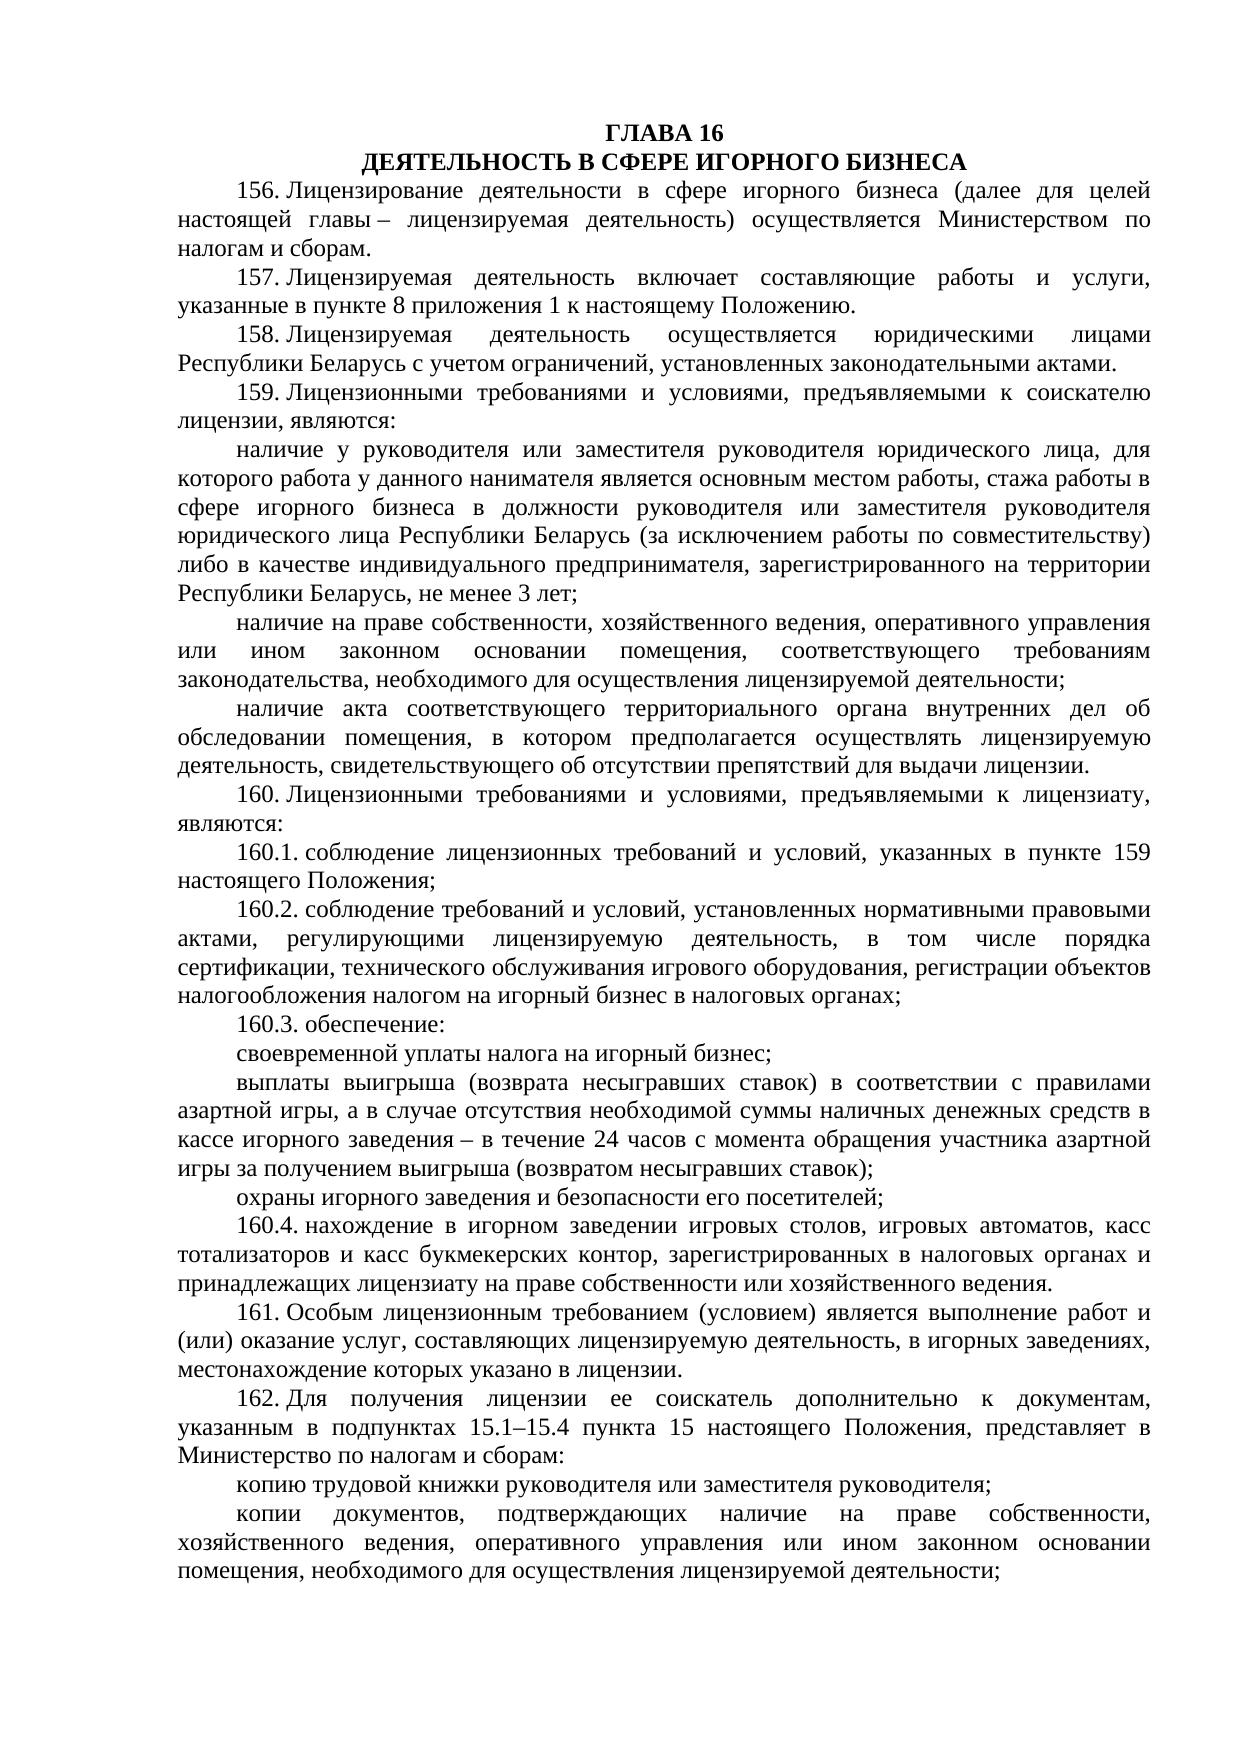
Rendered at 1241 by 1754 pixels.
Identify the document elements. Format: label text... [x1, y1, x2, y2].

text наличие на праве собственности, хозяйственного ведения, оперативного управления или ином законном основании помещения, соответствующего требованиям законодательства, необходимого для осуществления лицензируемой деятельности; [177, 607, 1152, 693]
text своевременной уплаты налога на игорный бизнес; [177, 1038, 1152, 1067]
text копию трудовой книжки руководителя или заместителя руководителя; [177, 1469, 1152, 1498]
text наличие у руководителя или заместителя руководителя юридического лица, для которого работа у данного нанимателя является основным местом работы, стажа работы в сфере игорного бизнеса в должности руководителя или заместителя руководителя юридического лица Республики Беларусь (за исключением работы по совместительству) либо в качестве индивидуального предпринимателя, зарегистрированного на территории Республики Беларусь, не менее 3 лет; [177, 434, 1152, 607]
text копии документов, подтверждающих наличие на праве собственности, хозяйственного ведения, оперативного управления или ином законном основании помещения, необходимого для осуществления лицензируемой деятельности; [177, 1498, 1152, 1584]
text охраны игорного заведения и безопасности его посетителей; [177, 1182, 1152, 1211]
text ГЛАВА 16 ДЕЯТЕЛЬНОСТЬ В СФЕРЕ ИГОРНОГО БИЗНЕСА [177, 118, 1152, 176]
text выплаты выигрыша (возврата несыгравших ставок) в соответствии с правилами азартной игры, а в случае отсутствия необходимой суммы наличных денежных средств в кассе игорного заведения – в течение 24 часов с момента обращения участника азартной игры за получением выигрыша (возвратом несыгравших ставок); [177, 1067, 1152, 1182]
text 160.2. соблюдение требований и условий, установленных нормативными правовыми актами, регулирующими лицензируемую деятельность, в том числе порядка сертификации, технического обслуживания игрового оборудования, регистрации объектов налогообложения налогом на игорный бизнес в налоговых органах; [177, 894, 1152, 1009]
text наличие акта соответствующего территориального органа внутренних дел об обследовании помещения, в котором предполагается осуществлять лицензируемую деятельность, свидетельствующего об отсутствии препятствий для выдачи лицензии. [177, 693, 1152, 779]
text 160.1. соблюдение лицензионных требований и условий, указанных в пункте 159 настоящего Положения; [177, 837, 1152, 894]
text 156. Лицензирование деятельности в сфере игорного бизнеса (далее для целей настоящей главы – лицензируемая деятельность) осуществляется Министерством по налогам и сборам. [177, 176, 1152, 262]
text 158. Лицензируемая деятельность осуществляется юридическими лицами Республики Беларусь с учетом ограничений, установленных законодательными актами. [177, 319, 1152, 377]
text 160.4. нахождение в игорном заведении игровых столов, игровых автоматов, касс тотализаторов и касс букмекерских контор, зарегистрированных в налоговых органах и принадлежащих лицензиату на праве собственности или хозяйственного ведения. [177, 1211, 1152, 1297]
text 157. Лицензируемая деятельность включает составляющие работы и услуги, указанные в пункте 8 приложения 1 к настоящему Положению. [177, 262, 1152, 319]
text 159. Лицензионными требованиями и условиями, предъявляемыми к соискателю лицензии, являются: [177, 377, 1152, 434]
text 162. Для получения лицензии ее соискатель дополнительно к документам, указанным в подпунктах 15.1–15.4 пункта 15 настоящего Положения, представляет в Министерство по налогам и сборам: [177, 1383, 1152, 1469]
text 161. Особым лицензионным требованием (условием) является выполнение работ и (или) оказание услуг, составляющих лицензируемую деятельность, в игорных заведениях, местонахождение которых указано в лицензии. [177, 1297, 1152, 1383]
text 160. Лицензионными требованиями и условиями, предъявляемыми к лицензиату, являются: [177, 779, 1152, 837]
text 160.3. обеспечение: [177, 1009, 1152, 1038]
